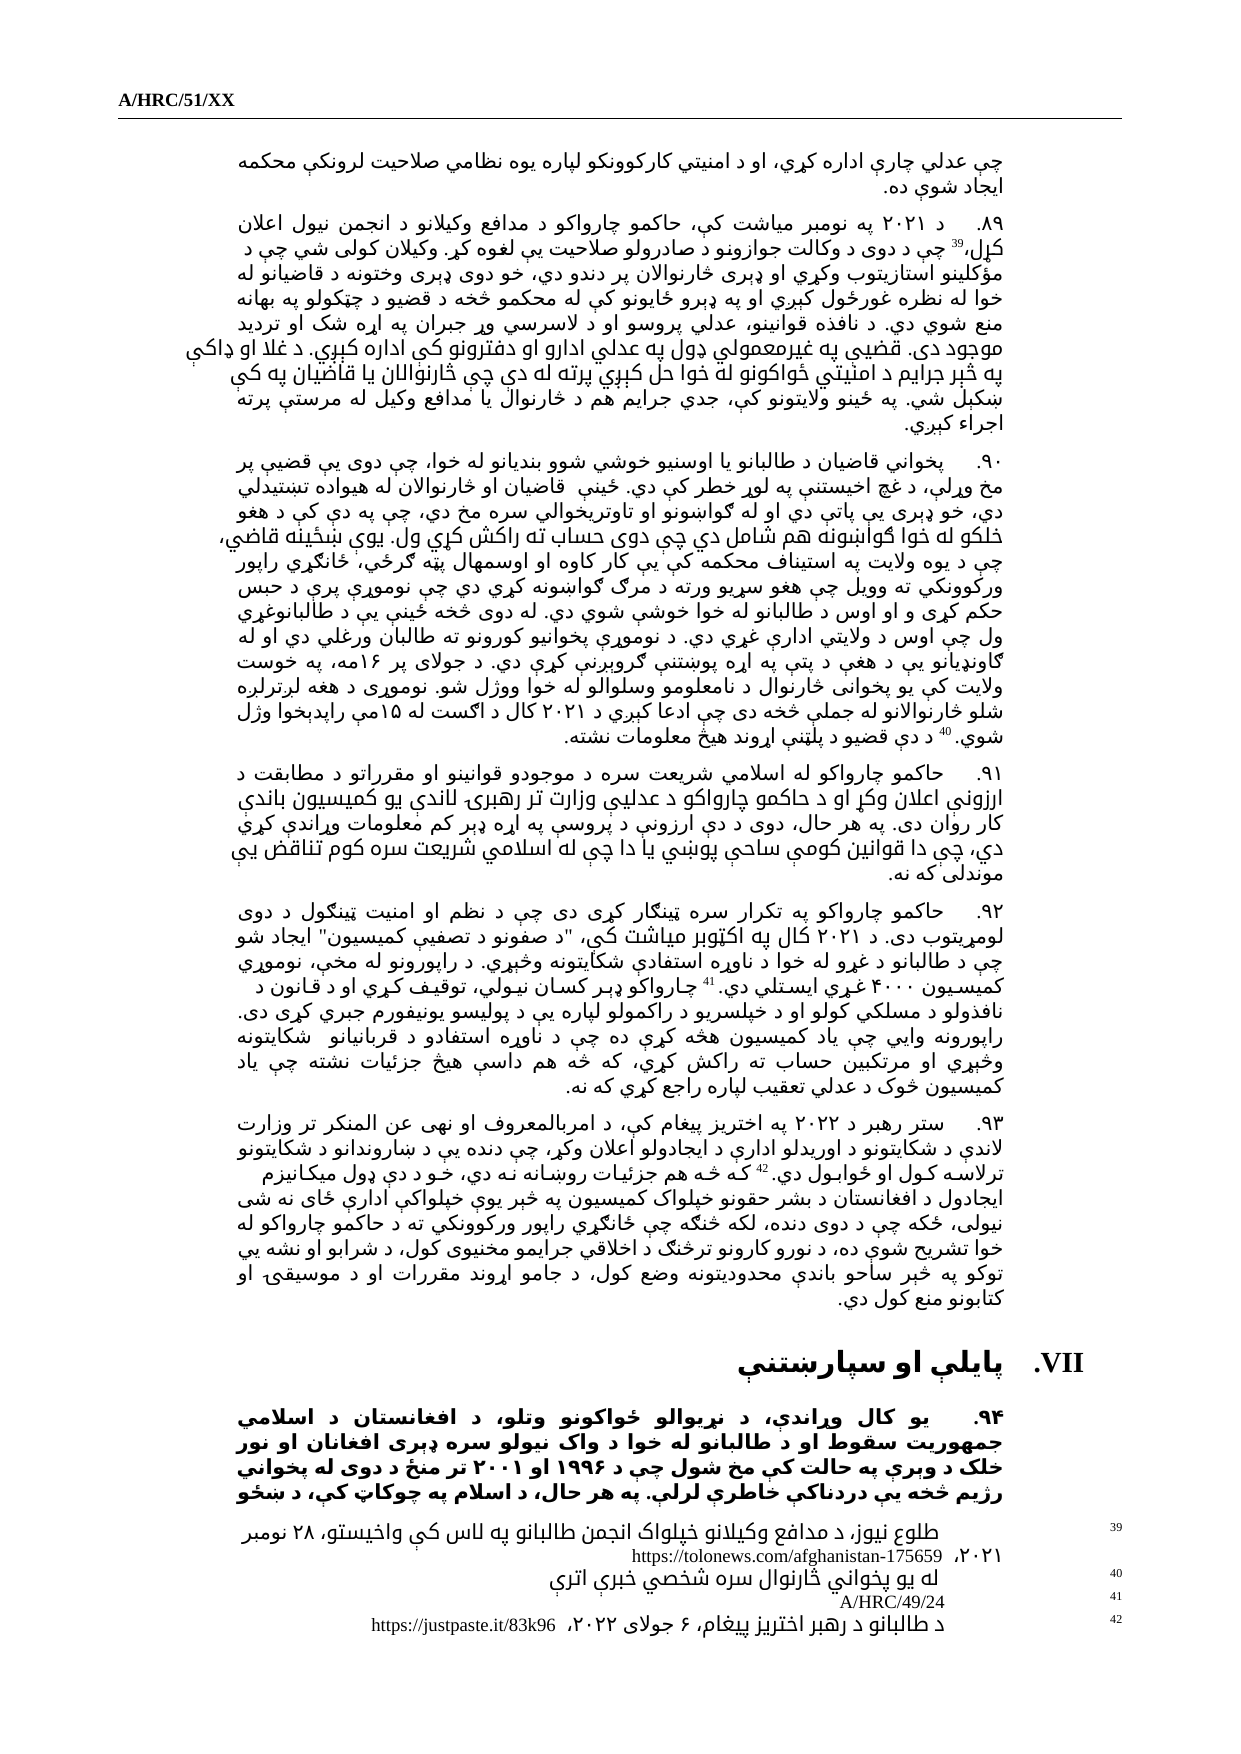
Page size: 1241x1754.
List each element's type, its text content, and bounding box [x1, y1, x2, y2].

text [236, 148, 1004, 198]
text ۸۹. د ۲۰۲۱ په نومبر میاشت کې، حاکمو چارواکو د مدافع وکیلانو د انجمن نیول اعلان کړل، چې د دوی د وکالت جوازونو د صادرولو صلاحیت یې لغوه کړ. وکیلان کولی شي چې د مؤکلینو استازیتوب وکړي او ډېری څارنوالان پر دندو دي، خو دوی ډېری وختونه د قاضیانو له خوا له نظره غورځول کېږي او په ډېرو ځایونو کې له محکمو څخه د قضیو د چټکولو په بهانه منع شوي دي. د نافذه قوانینو، عدلي پروسو او د لاسرسي وړ جبران په اړه شک او تردید موجود دی. قضیې په غیرمعمولي ډول په عدلي ادارو او دفترونو کې اداره کېږي. د غلا او ډاکې په څېر جرایم د امنیتي ځواکونو له خوا حل کېږي پرته له دې چې څارنوالان یا قاضیان په کې ښکېل شي. په ځینو ولایتونو کې، جدي جرایم هم د څارنوال یا مدافع وکیل له مرستې پرته اجراء کېږي. [236, 210, 1004, 435]
text ۹۱. حاکمو چارواکو له اسلامي شریعت سره د موجودو قوانینو او مقرراتو د مطابقت د ارزونې اعلان وکړ او د حاکمو چارواکو د عدلیې وزارت تر رهبرۍ لاندې یو کمیسیون باندې کار روان دی. په هر حال، دوی د دې ارزونې د پروسې په اړه ډېر کم معلومات وړاندې کړي دي، چې دا قوانین کومې ساحې پوښي یا دا چې له اسلامي شریعت سره کوم تناقض یې موندلی که نه. [236, 760, 1004, 885]
text ۹۲. حاکمو چارواکو په تکرار سره ټینګار کړی دی چې د نظم او امنیت ټینګول د دوی لومړیتوب دی. د ۲۰۲۱ کال په اکټوبر میاشت کې، "د صفونو د تصفیې کمیسیون" ایجاد شو چې د طالبانو د غړو له خوا د ناوړه استفادې شکایتونه وڅېړي. د راپورونو له مخې، نوموړي کمیسیون ۴۰۰۰ غړي ایستلي دي. چارواکو ډېر کسان نیولي، توقیف کړي او د قانون د نافذولو د مسلکي کولو او د خپلسریو د راکمولو لپاره یې د پولیسو یونیفورم جبري کړی دی. راپورونه وايي چې یاد کمیسیون هڅه کړې ده چې د ناوړه استفادو د قربانیانو شکایتونه وڅېړي او مرتکبین حساب ته راکش کړي، که څه هم داسې هیڅ جزئیات نشته چې یاد کمیسیون څوک د عدلي تعقیب لپاره راجع کړي که نه. [236, 898, 1004, 1098]
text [236, 1404, 1004, 1504]
text ۹۳. ستر رهبر د ۲۰۲۲ په اختریز پیغام کې، د امربالمعروف او نهی عن المنکر تر وزارت لاندې د شکایتونو د اوریدلو ادارې د ایجادولو اعلان وکړ، چې دنده یې د ښاروندانو د شکایتونو ترلاسه کول او ځوابول دي. که څه هم جزئیات روښانه نه دي، خو د دې ډول میکانیزم ایجادول د افغانستان د بشر حقونو خپلواک کمیسیون په څېر یوې خپلواکې ادارې ځای نه شی نیولی، ځکه چې د دوی دنده، لکه څنګه چې ځانګړي راپور ورکوونکي ته د حاکمو چارواکو له خوا تشریح شوې ده، د نورو کارونو ترڅنګ د اخلاقي جرایمو مخنیوی کول، د شرابو او نشه يي توکو په څېر ساحو باندې محدودیتونه وضع کول، د جامو اړوند مقررات او د موسیقۍ او کتابونو منع کول دي. [236, 1110, 1004, 1310]
text ۹۰. پخواني قاضیان د طالبانو یا اوسنیو خوشي شوو بندیانو له خوا، چې دوی یې قضیې پر مخ وړلې، د غچ اخیستنې په لوړ خطر کې دي. ځینې قاضیان او څارنوالان له هیواده تښتیدلي دي، خو ډېری یې پاتې دي او له ګواښونو او تاوتریخوالي سره مخ دي، چې په دې کې د هغو خلکو له خوا ګواښونه هم شامل دي چې دوی حساب ته راکش کړي ول. یوې ښځینه قاضي، چې د یوه ولایت په استیناف محکمه کې یې کار کاوه او اوسمهال پټه ګرځي، ځانګړي راپور ورکوونکي ته وویل چې هغو سړیو ورته د مرګ ګواښونه کړي دي چې نوموړې پرې د حبس حکم کړی و او اوس د طالبانو له خوا خوشې شوي دي. له دوی څخه ځینې یې د طالبانوغړي ول چې اوس د ولایتي ادارې غړي دي. د نوموړې پخوانیو کورونو ته طالبان ورغلي دي او له ګاونډیانو یې د هغې د پتې په اړه پوښتنې ګروېږنې کړې دي. د جولای پر ۱۶مه، په خوست ولایت کې یو پخوانی څارنوال د نامعلومو وسلوالو له خوا ووژل شو. نوموړی د هغه لږترلږه شلو څارنوالانو له جملې څخه دی چې ادعا کېږي د ۲۰۲۱ کال د اګست له ۱۵مې راپدېخوا وژل شوي. د دې قضیو د پلټنې اړوند هیڅ معلومات نشته. [236, 448, 1004, 748]
text VII. پایلې او سپارښتنې [236, 1348, 1122, 1379]
